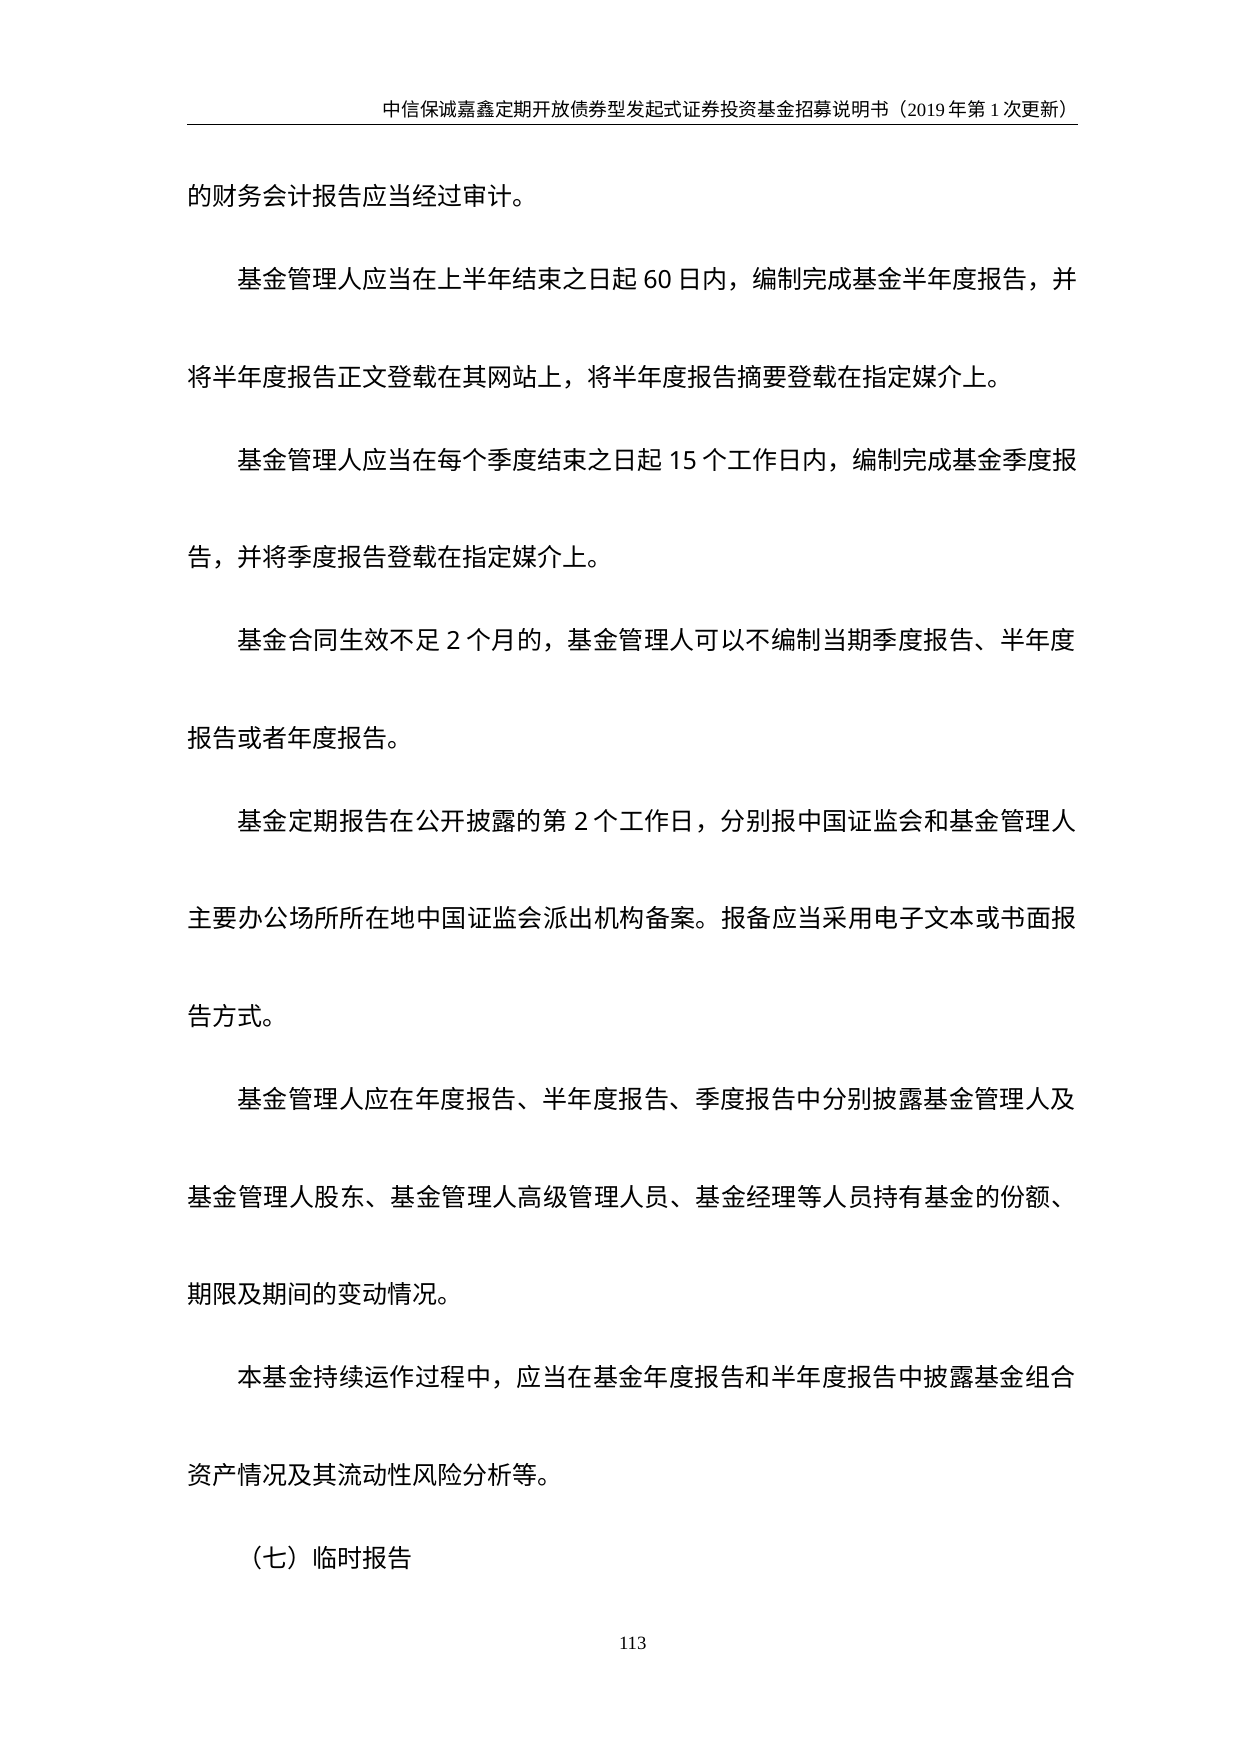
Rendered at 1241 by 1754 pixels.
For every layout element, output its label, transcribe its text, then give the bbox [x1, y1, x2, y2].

text 基金管理人应当在上半年结束之日起60日内，编制完成基金半年度报告，并将半年度报告正文登载在其网站上，将半年度报告摘要登载在指定媒介上。 [187, 245, 1078, 408]
text （七）临时报告 [187, 1524, 1078, 1589]
text 基金管理人应当在每个季度结束之日起15个工作日内，编制完成基金季度报告，并将季度报告登载在指定媒介上。 [187, 426, 1078, 588]
text 基金合同生效不足2个月的，基金管理人可以不编制当期季度报告、半年度报告或者年度报告。 [187, 606, 1078, 769]
text 基金管理人应在年度报告、半年度报告、季度报告中分别披露基金管理人及基金管理人股东、基金管理人高级管理人员、基金经理等人员持有基金的份额、期限及期间的变动情况。 [187, 1065, 1078, 1325]
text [187, 162, 1078, 227]
text 基金定期报告在公开披露的第2个工作日，分别报中国证监会和基金管理人主要办公场所所在地中国证监会派出机构备案。报备应当采用电子文本或书面报告方式。 [187, 787, 1078, 1047]
text 本基金持续运作过程中，应当在基金年度报告和半年度报告中披露基金组合资产情况及其流动性风险分析等。 [187, 1343, 1078, 1506]
